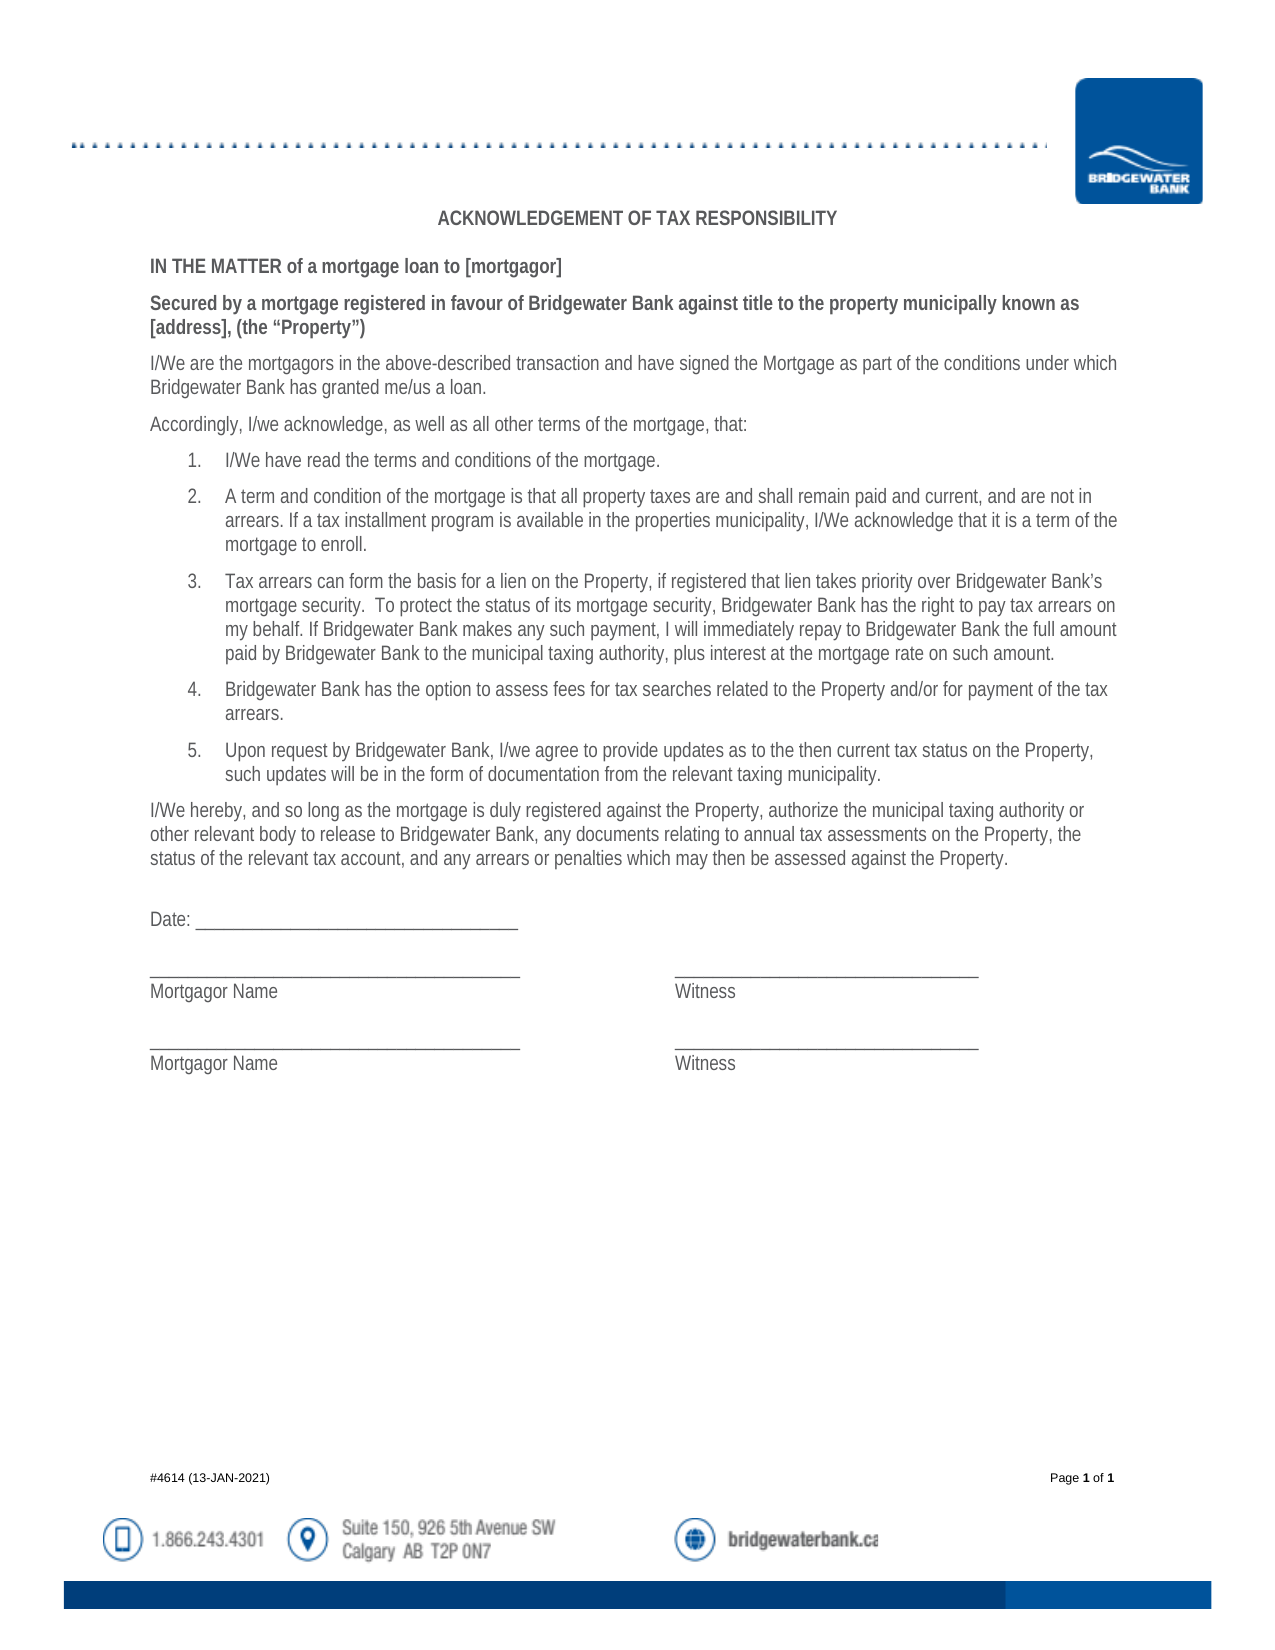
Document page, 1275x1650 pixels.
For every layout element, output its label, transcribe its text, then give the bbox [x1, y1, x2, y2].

text I/We are the mortgagors in the above-described transaction and have signed the Mortgage as part of the conditions under which Bridgewater Bank has granted me/us a loan. [150, 351, 1125, 399]
picture [63, 1581, 1212, 1609]
text Mortgagor Name Witness [150, 979, 1125, 1003]
list Bridgewater Bank has the option to assess fees for tax searches related to the Property and/or for payment of the tax arrears. [187, 677, 1125, 725]
list Upon request by Bridgewater Bank, I/we agree to provide updates as to the then current tax status on the Property, such updates will be in the form of documentation from the relevant taxing municipality. [187, 737, 1125, 785]
text Date: __________________________________ [150, 907, 1125, 931]
list Tax arrears can form the basis for a lien on the Property, if registered that lien takes priority over Bridgewater Bank’s mortgage security. To protect the status of its mortgage security, Bridgewater Bank has the right to pay tax arrears on my behalf. If Bridgewater Bank makes any such payment, I will immediately repay to Bridgewater Bank the full amount paid by Bridgewater Bank to the municipal taxing authority, plus interest at the mortgage rate on such amount. [187, 569, 1125, 664]
text IN THE MATTER of a mortgage loan to [mortgagor] [150, 254, 1125, 278]
list A term and condition of the mortgage is that all property taxes are and shall remain paid and current, and are not in arrears. If a tax installment program is available in the properties municipality, I/We acknowledge that it is a term of the mortgage to enroll. [187, 484, 1125, 556]
text Secured by a mortgage registered in favour of Bridgewater Bank against title to the property municipally known as [address], (the “Property”) [150, 291, 1125, 338]
text Mortgagor Name Witness [150, 1051, 1125, 1075]
text _______________________________________ ________________________________ [150, 955, 1125, 979]
text I/We hereby, and so long as the mortgage is duly registered against the Property, authorize the municipal taxing authority or other relevant body to release to Bridgewater Bank, any documents relating to annual tax assessments on the Property, the status of the relevant tax account, and any arrears or penalties which may then be assessed against the Property. [150, 798, 1125, 870]
list I/We have read the terms and conditions of the mortgage. [187, 448, 1125, 472]
text Acknowledgement of Tax Responsibility [150, 206, 1125, 230]
text _______________________________________ ________________________________ [150, 1027, 1125, 1051]
text Accordingly, I/we acknowledge, as well as all other terms of the mortgage, that: [150, 411, 1125, 435]
